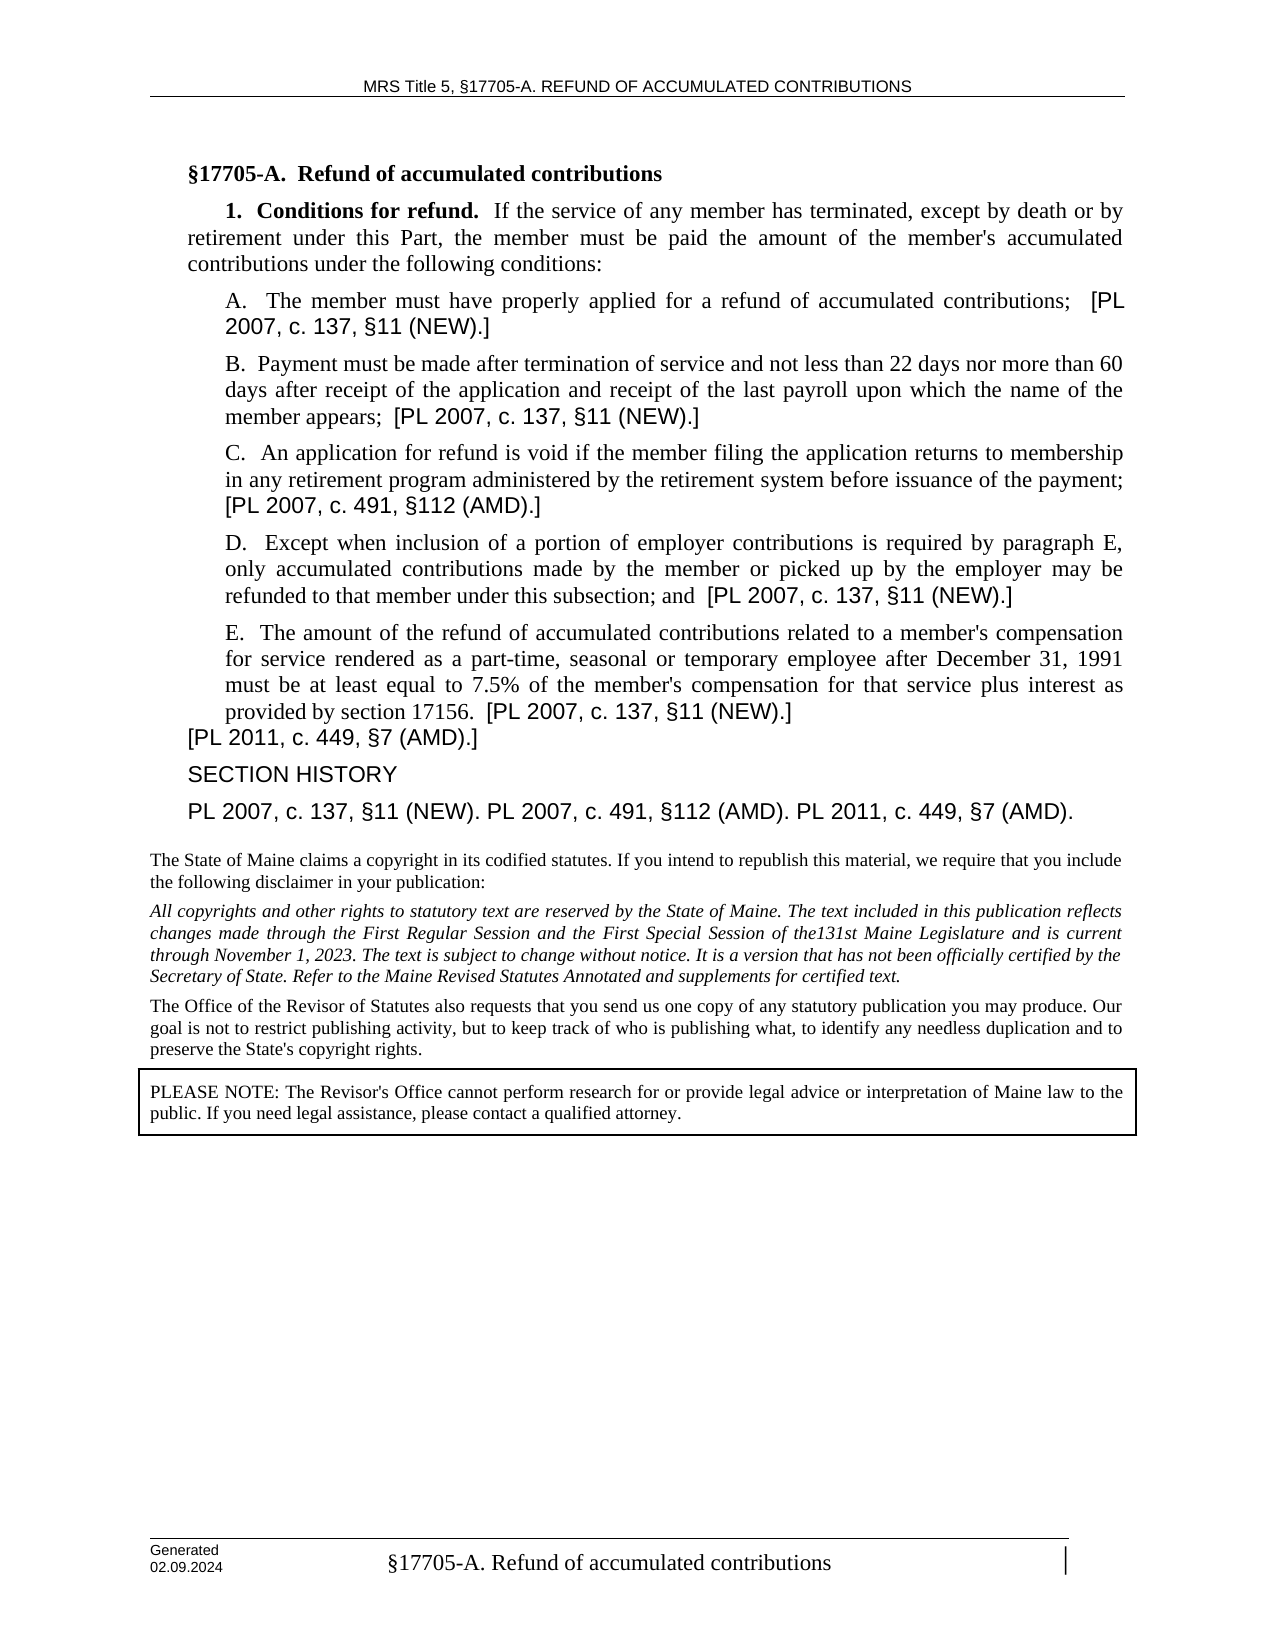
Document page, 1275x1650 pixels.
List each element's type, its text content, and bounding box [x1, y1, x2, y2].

text SECTION HISTORY [187, 761, 1125, 787]
text All copyrights and other rights to statutory text are reserved by the State of Maine. The text included in this publication reflects changes made through the First Regular Session and the First Special Session of the131st Maine Legislature and is current through November 1, 2023 . The text is subject to change without notice. It is a version that has not been officially certified by the Secretary of State. Refer to the Maine Revised Statutes Annotated and supplements for certified text. [150, 900, 1125, 987]
text §17705-A. Refund of accumulated contributions [187, 160, 1125, 187]
text PL 2007, c. 137, §11 (NEW). PL 2007, c. 491, §112 (AMD). PL 2011, c. 449, §7 (AMD). [187, 798, 1125, 824]
text The Office of the Revisor of Statutes also requests that you send us one copy of any statutory publication you may produce. Our goal is not to restrict publishing activity, but to keep track of who is publishing what, to identify any needless duplication and to preserve the State's copyright rights. [150, 995, 1125, 1060]
text PLEASE NOTE: The Revisor's Office cannot perform research for or provide legal advice or interpretation of Maine law to the public. If you need legal assistance, please contact a qualified attorney. [140, 1070, 1135, 1134]
text [PL 2011, c. 449, §7 (AMD).] [187, 724, 1125, 750]
text D. Except when inclusion of a portion of employer contributions is required by paragraph E, only accumulated contributions made by the member or picked up by the employer may be refunded to that member under this subsection; and [PL 2007, c. 137, §11 (NEW).] [225, 529, 1125, 608]
text A. The member must have properly applied for a refund of accumulated contributions; [PL 2007, c. 137, §11 (NEW).] [225, 287, 1125, 339]
text B. Payment must be made after termination of service and not less than 22 days nor more than 60 days after receipt of the application and receipt of the last payroll upon which the name of the member appears; [PL 2007, c. 137, §11 (NEW).] [225, 350, 1125, 429]
text C. An application for refund is void if the member filing the application returns to membership in any retirement program administered by the retirement system before issuance of the payment; [PL 2007, c. 491, §112 (AMD).] [225, 439, 1125, 518]
text 1. Conditions for refund. If the service of any member has terminated, except by death or by retirement under this Part, the member must be paid the amount of the member's accumulated contributions under the following conditions: [187, 197, 1125, 276]
text The State of Maine claims a copyright in its codified statutes. If you intend to republish this material, we require that you include the following disclaimer in your publication: [150, 849, 1125, 892]
text E. The amount of the refund of accumulated contributions related to a member's compensation for service rendered as a part-time, seasonal or temporary employee after December 31, 1991 must be at least equal to 7.5% of the member's compensation for that service plus interest as provided by section 17156. [PL 2007, c. 137, §11 (NEW).] [225, 618, 1125, 724]
